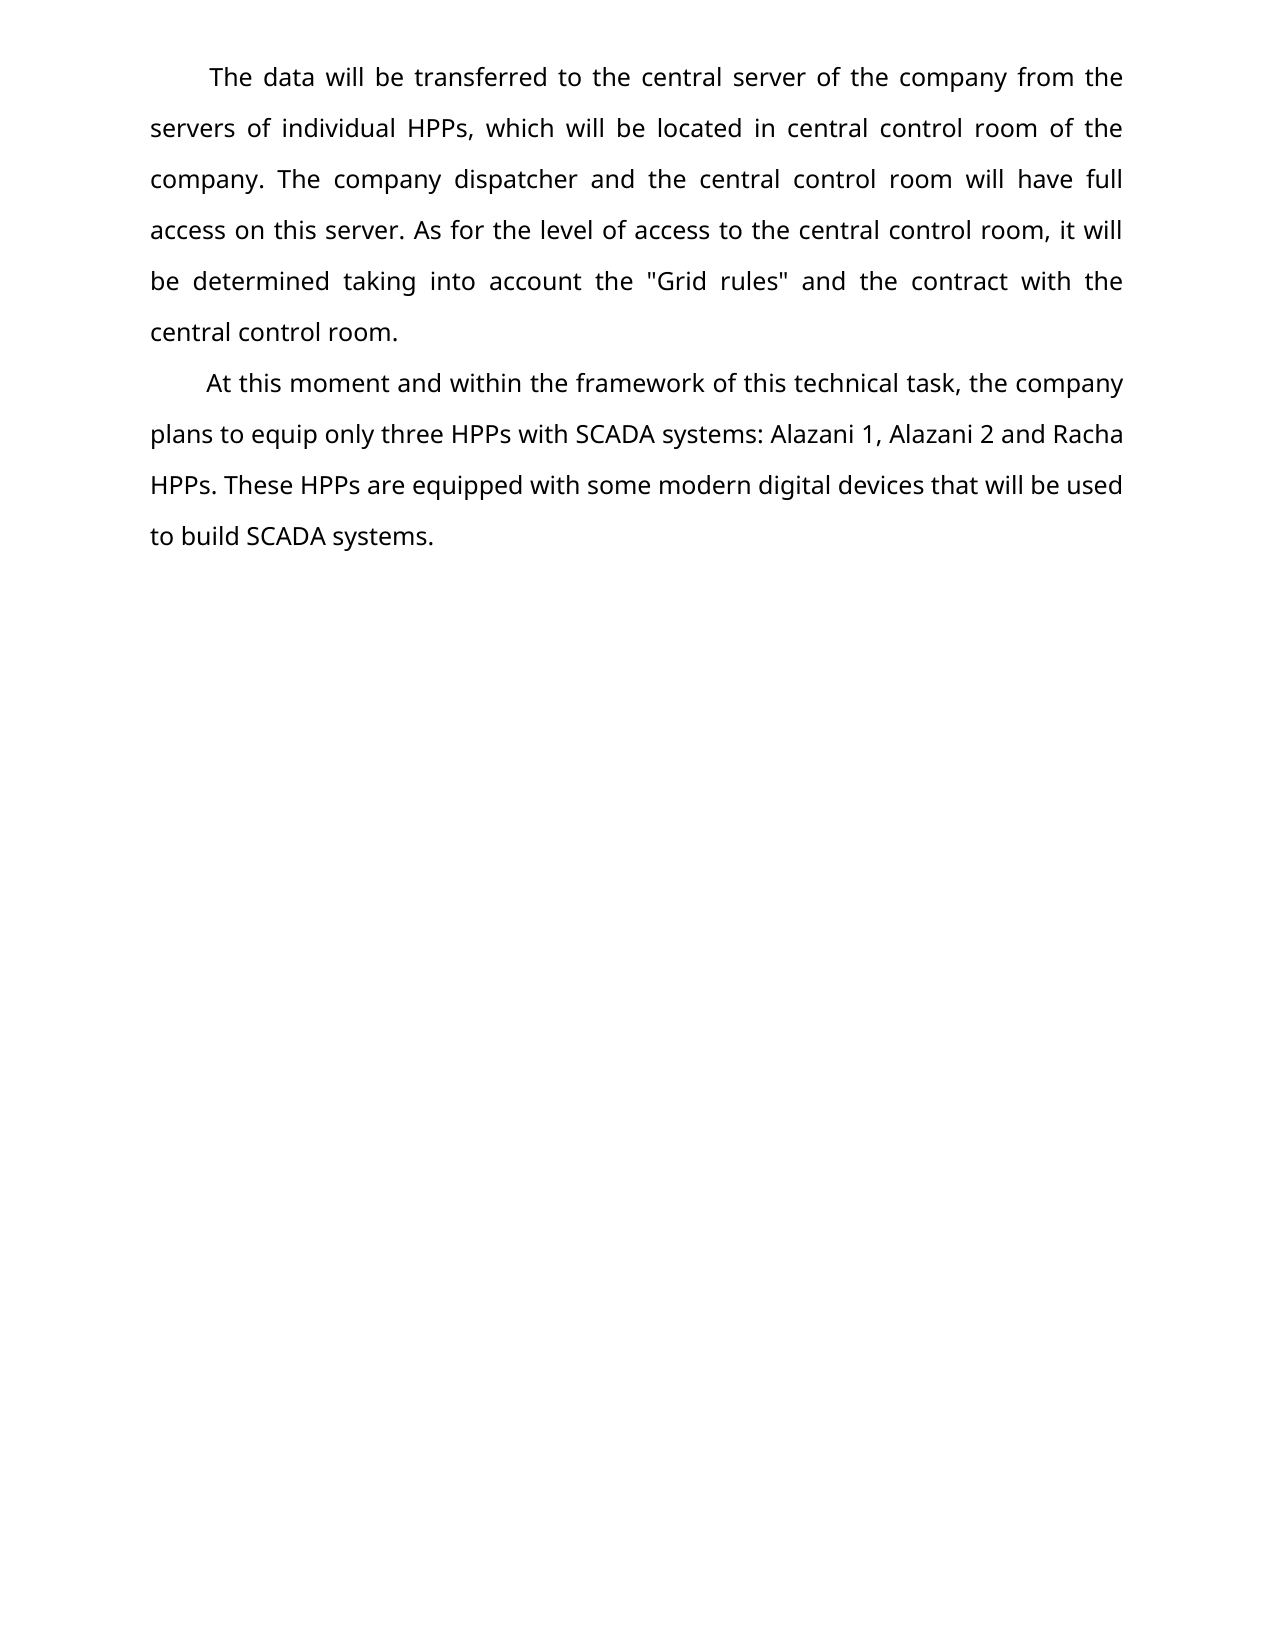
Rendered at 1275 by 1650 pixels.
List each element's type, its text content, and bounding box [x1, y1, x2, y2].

text The data will be transferred to the central server of the company from the servers of individual HPPs, which will be located in central control room of the company. The company dispatcher and the central control room will have full access on this server. As for the level of access to the central control room, it will be determined taking into account the "Grid rules" and the contract with the central control room. [150, 59, 1125, 348]
text At this moment and within the framework of this technical task, the company plans to equip only three HPPs with SCADA systems: Alazani 1, Alazani 2 and Racha HPPs. These HPPs are equipped with some modern digital devices that will be used to build SCADA systems. [150, 365, 1125, 553]
